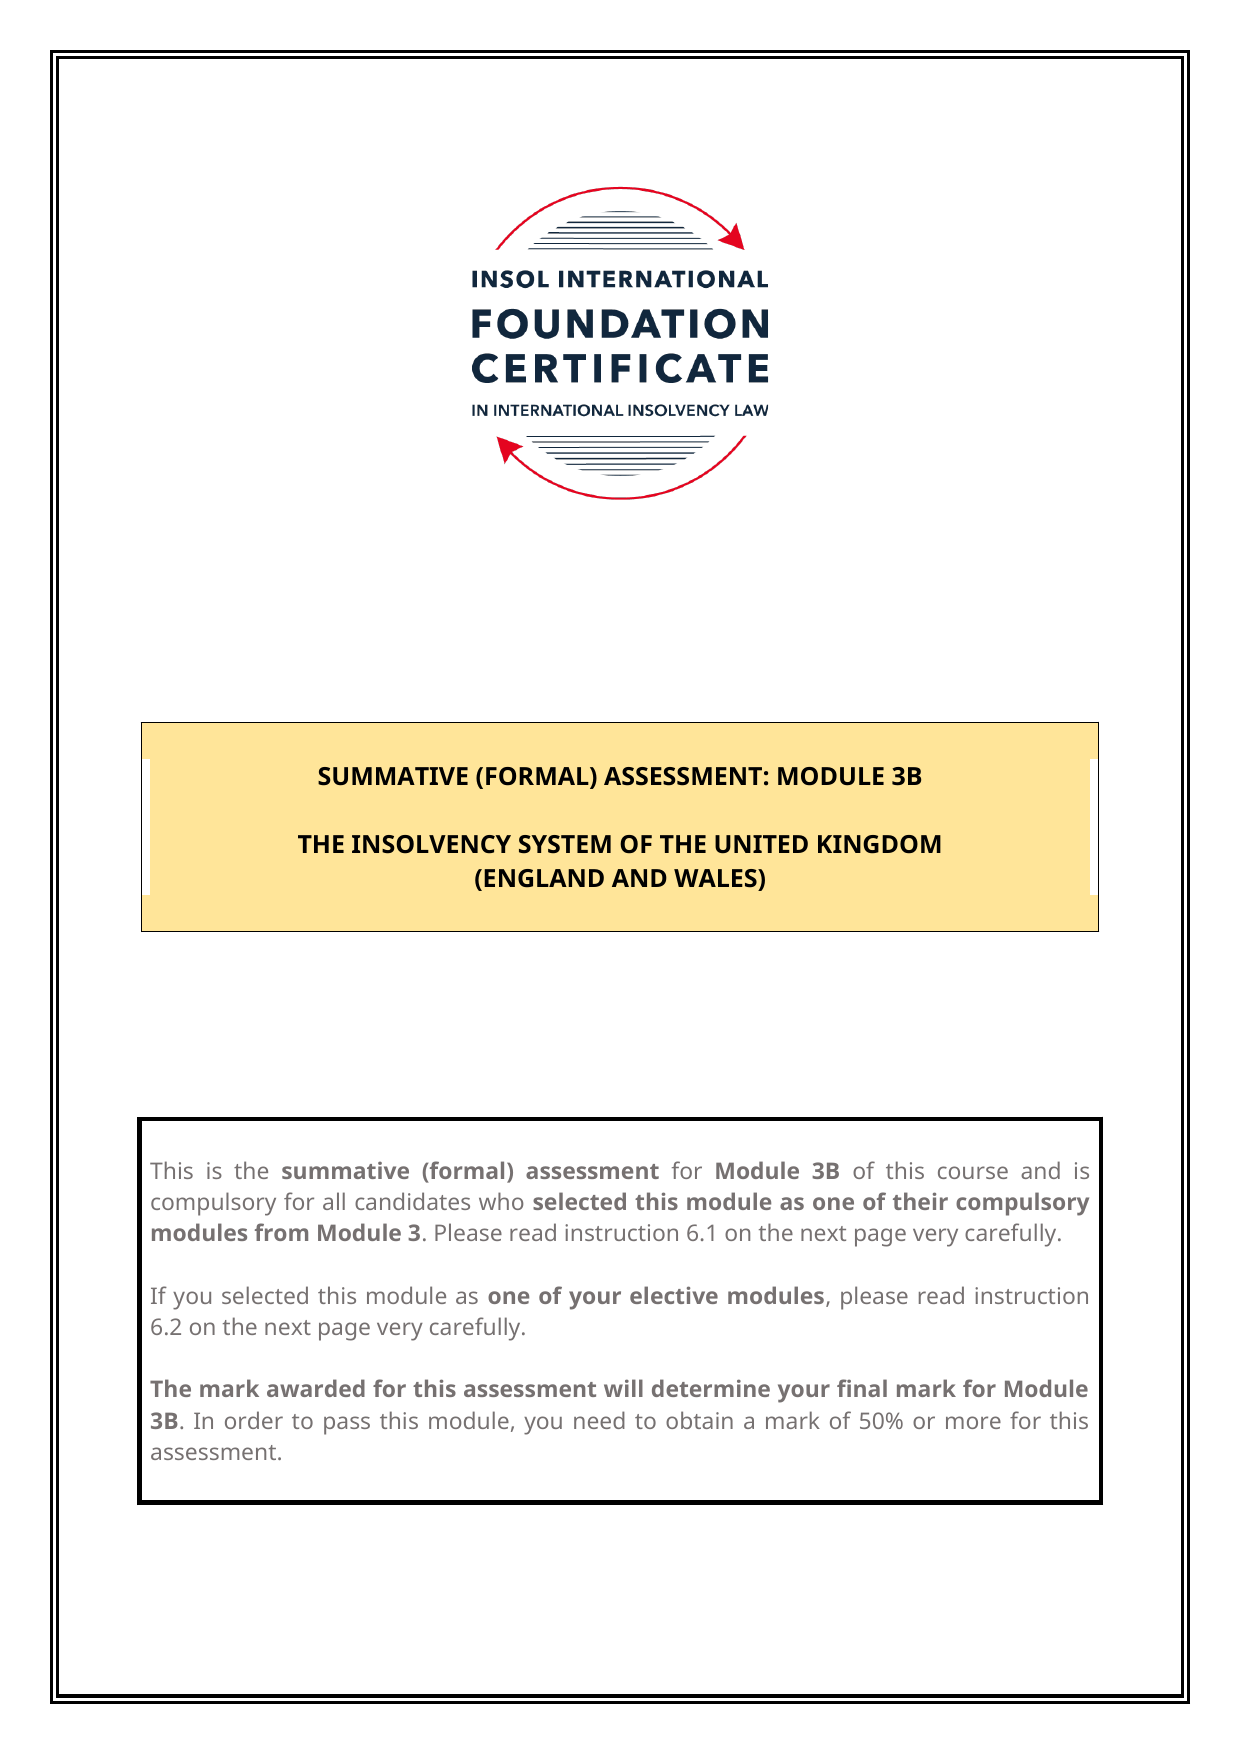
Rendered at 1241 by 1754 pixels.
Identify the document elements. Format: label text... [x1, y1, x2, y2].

text If you selected this module as one of your elective modules, please read instruction 6.2 on the next page very carefully. [150, 1280, 1090, 1342]
text This is the summative (formal) assessment for Module 3B of this course and is compulsory for all candidates who selected this module as one of their compulsory modules from Module 3. Please read instruction 6.1 on the next page very carefully. [150, 1155, 1090, 1248]
picture [472, 150, 769, 537]
text (ENGLAND AND WALES) [150, 861, 1090, 892]
text SUMMATIVE (FORMAL) ASSESSMENT: MODULE 3B [150, 759, 1090, 793]
text THE INSOLVENCY SYSTEM OF THE UNITED KINGDOM [150, 827, 1090, 861]
text The mark awarded for this assessment will determine your final mark for Module 3B. In order to pass this module, you need to obtain a mark of 50% or more for this assessment. [150, 1373, 1090, 1467]
